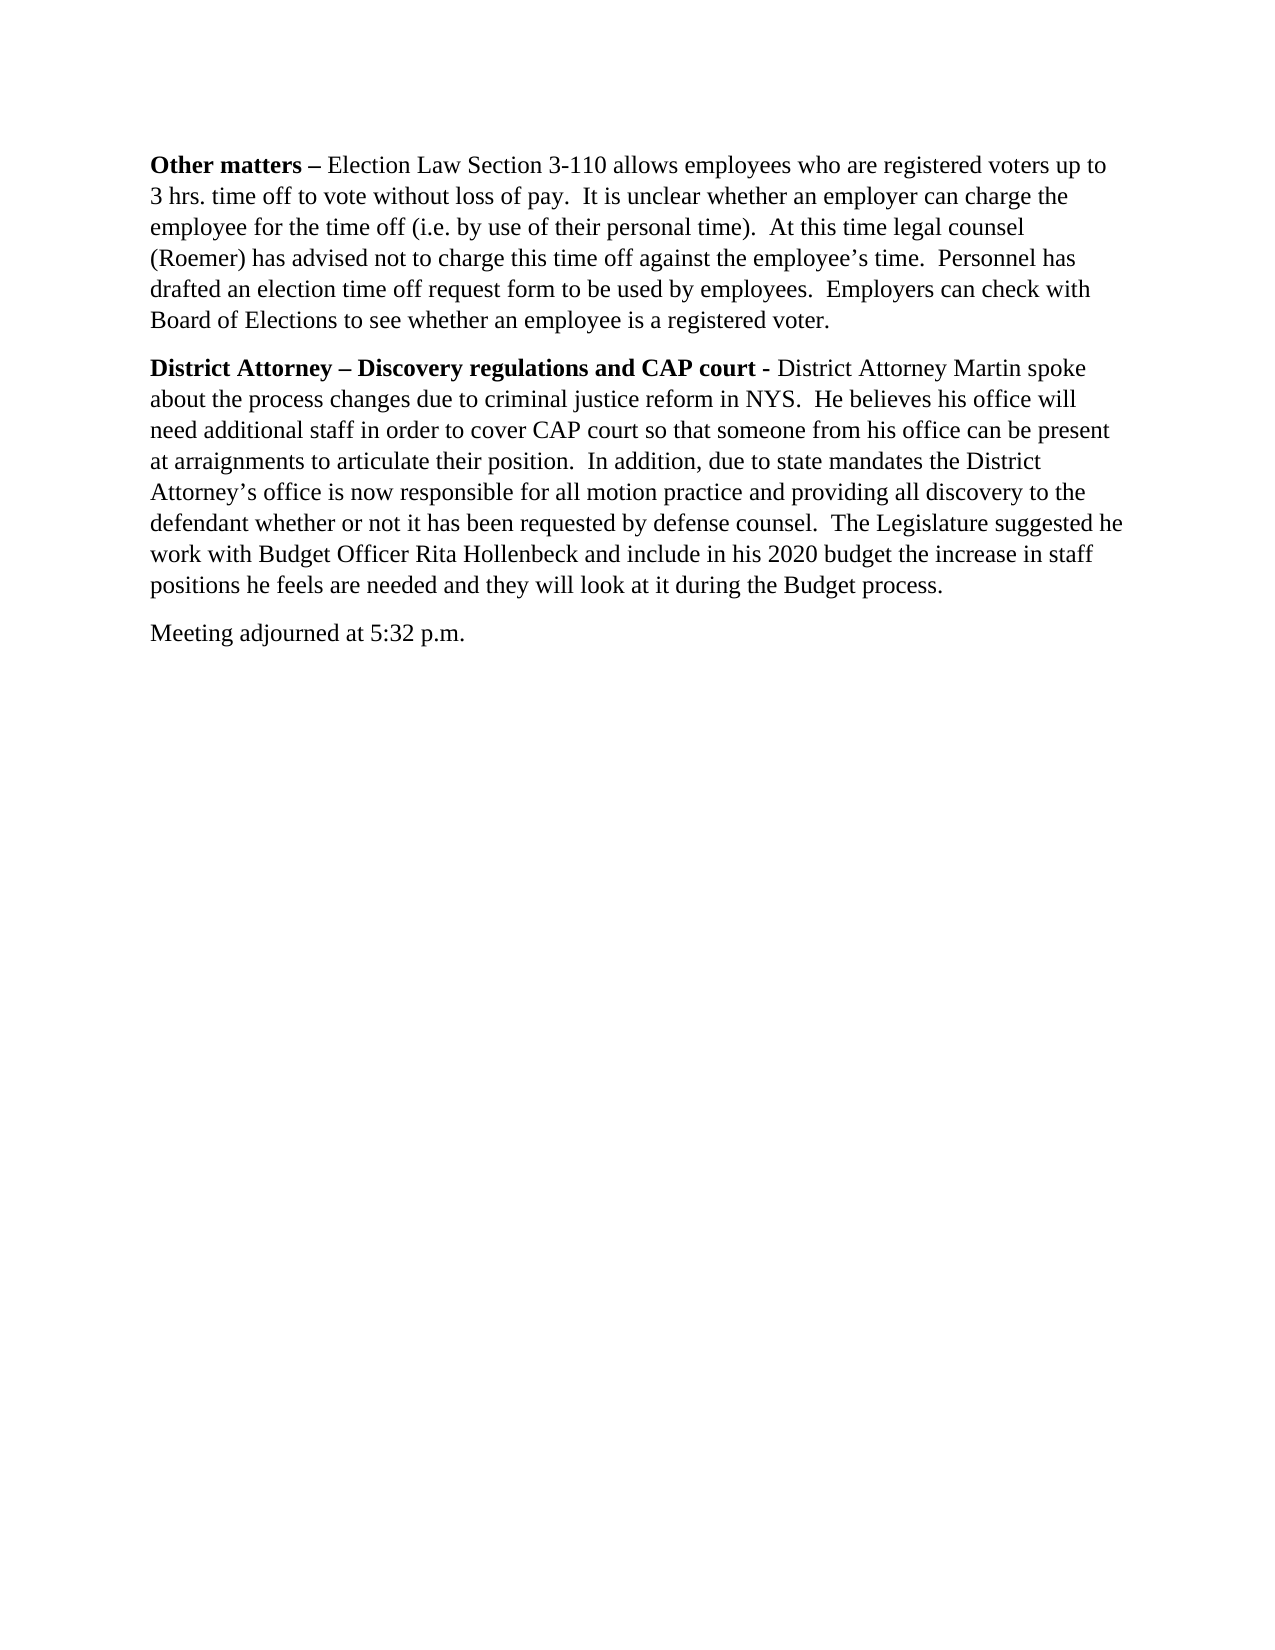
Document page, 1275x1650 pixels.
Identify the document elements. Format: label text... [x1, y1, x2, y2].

text District Attorney – Discovery regulations and CAP court - District Attorney Martin spoke about the process changes due to criminal justice reform in NYS. He believes his office will need additional staff in order to cover CAP court so that someone from his office can be present at arraignments to articulate their position. In addition, due to state mandates the District Attorney’s office is now responsible for all motion practice and providing all discovery to the defendant whether or not it has been requested by defense counsel. The Legislature suggested he work with Budget Officer Rita Hollenbeck and include in his 2020 budget the increase in staff positions he feels are needed and they will look at it during the Budget process. [150, 353, 1125, 599]
text Other matters – Election Law Section 3-110 allows employees who are registered voters up to 3 hrs. time off to vote without loss of pay. It is unclear whether an employer can charge the employee for the time off (i.e. by use of their personal time). At this time legal counsel (Roemer) has advised not to charge this time off against the employee’s time. Personnel has drafted an election time off request form to be used by employees. Employers can check with Board of Elections to see whether an employee is a registered voter. [150, 150, 1125, 334]
text Meeting adjourned at 5:32 p.m. [150, 618, 1125, 647]
